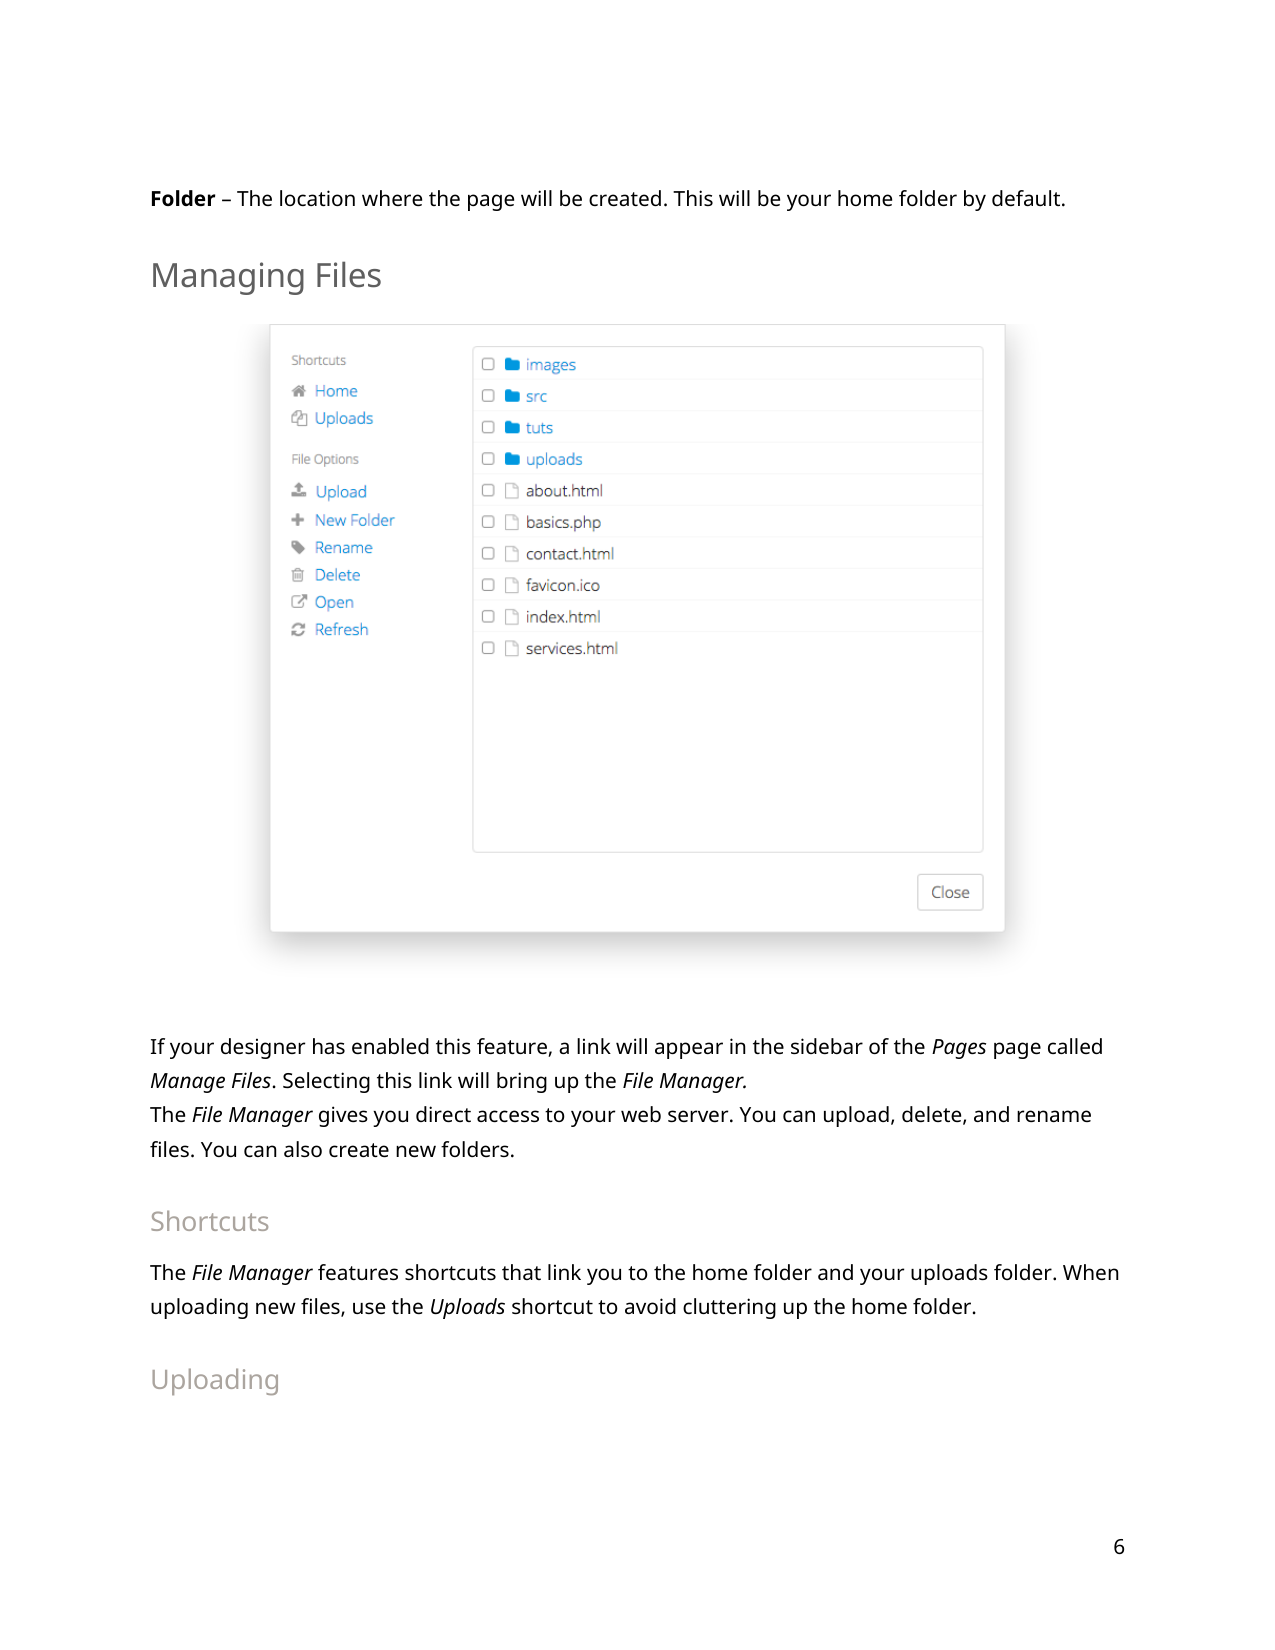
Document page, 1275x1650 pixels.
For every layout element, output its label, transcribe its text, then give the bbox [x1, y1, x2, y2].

text Folder – The location where the page will be created. This will be your home folder by default. [150, 184, 1125, 212]
subtitle Uploading [150, 1360, 1125, 1397]
text The File Manager gives you direct access to your web server. You can upload, delete, and rename files. You can also create new folders. [150, 1101, 1125, 1163]
text The File Manager features shortcuts that link you to the home folder and your uploads folder. When uploading new files, use the Uploads shortcut to avoid cluttering up the home folder. [150, 1258, 1125, 1321]
subtitle Shortcuts [150, 1203, 1125, 1240]
picture [220, 324, 1053, 980]
subtitle Managing Files [150, 252, 1125, 298]
